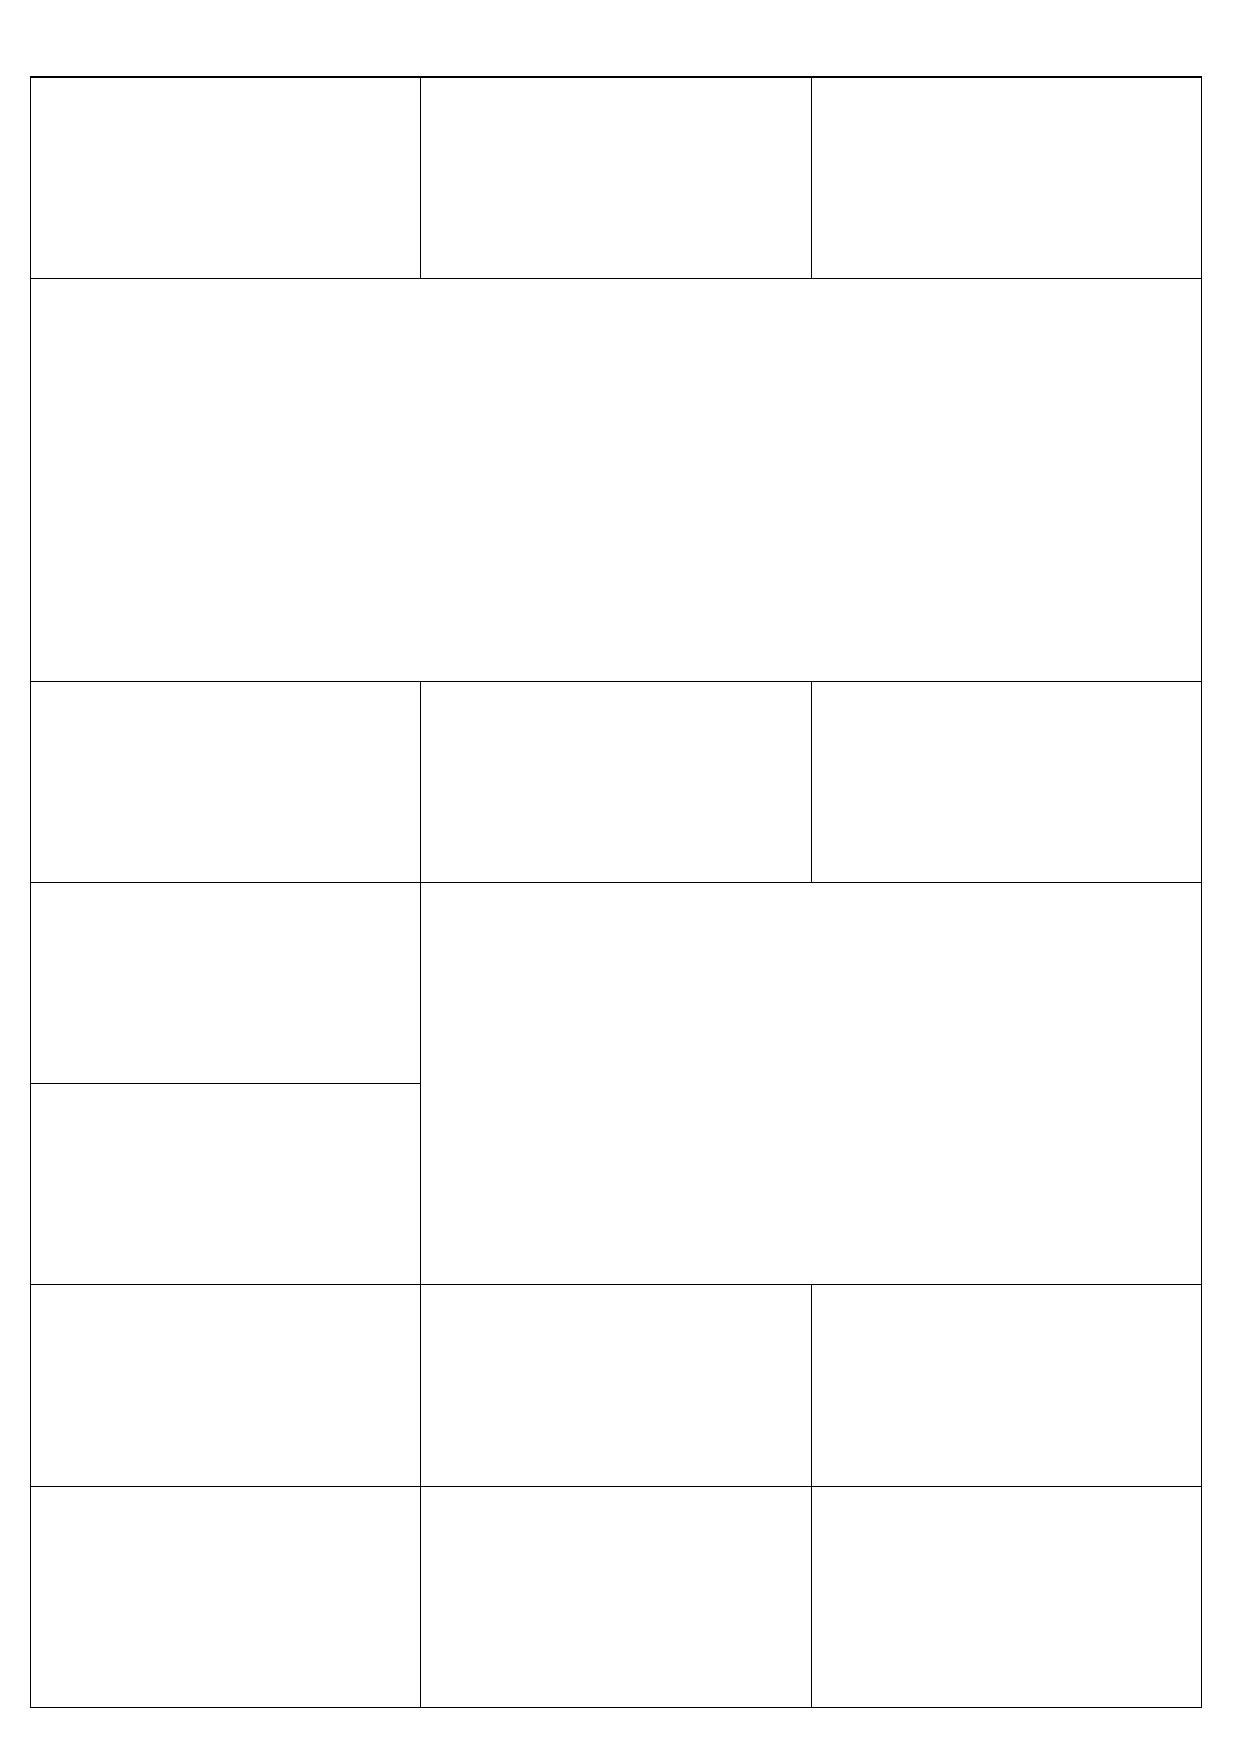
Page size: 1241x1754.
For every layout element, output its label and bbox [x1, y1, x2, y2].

table_cell [31, 1487, 420, 1707]
table_cell [31, 682, 420, 882]
table_header [31, 78, 420, 278]
table_cell [812, 1487, 1201, 1707]
table_header [812, 78, 1201, 278]
table_cell [812, 1285, 1201, 1486]
table_cell [421, 1487, 811, 1707]
table_cell [31, 1285, 420, 1486]
table_cell [31, 1084, 420, 1284]
table_cell [812, 682, 1201, 882]
table_cell [31, 883, 420, 1083]
table_cell [31, 279, 1201, 681]
table_cell [421, 1285, 811, 1486]
table_cell [421, 883, 1201, 1284]
table_header [421, 78, 811, 278]
table_cell [421, 682, 811, 882]
